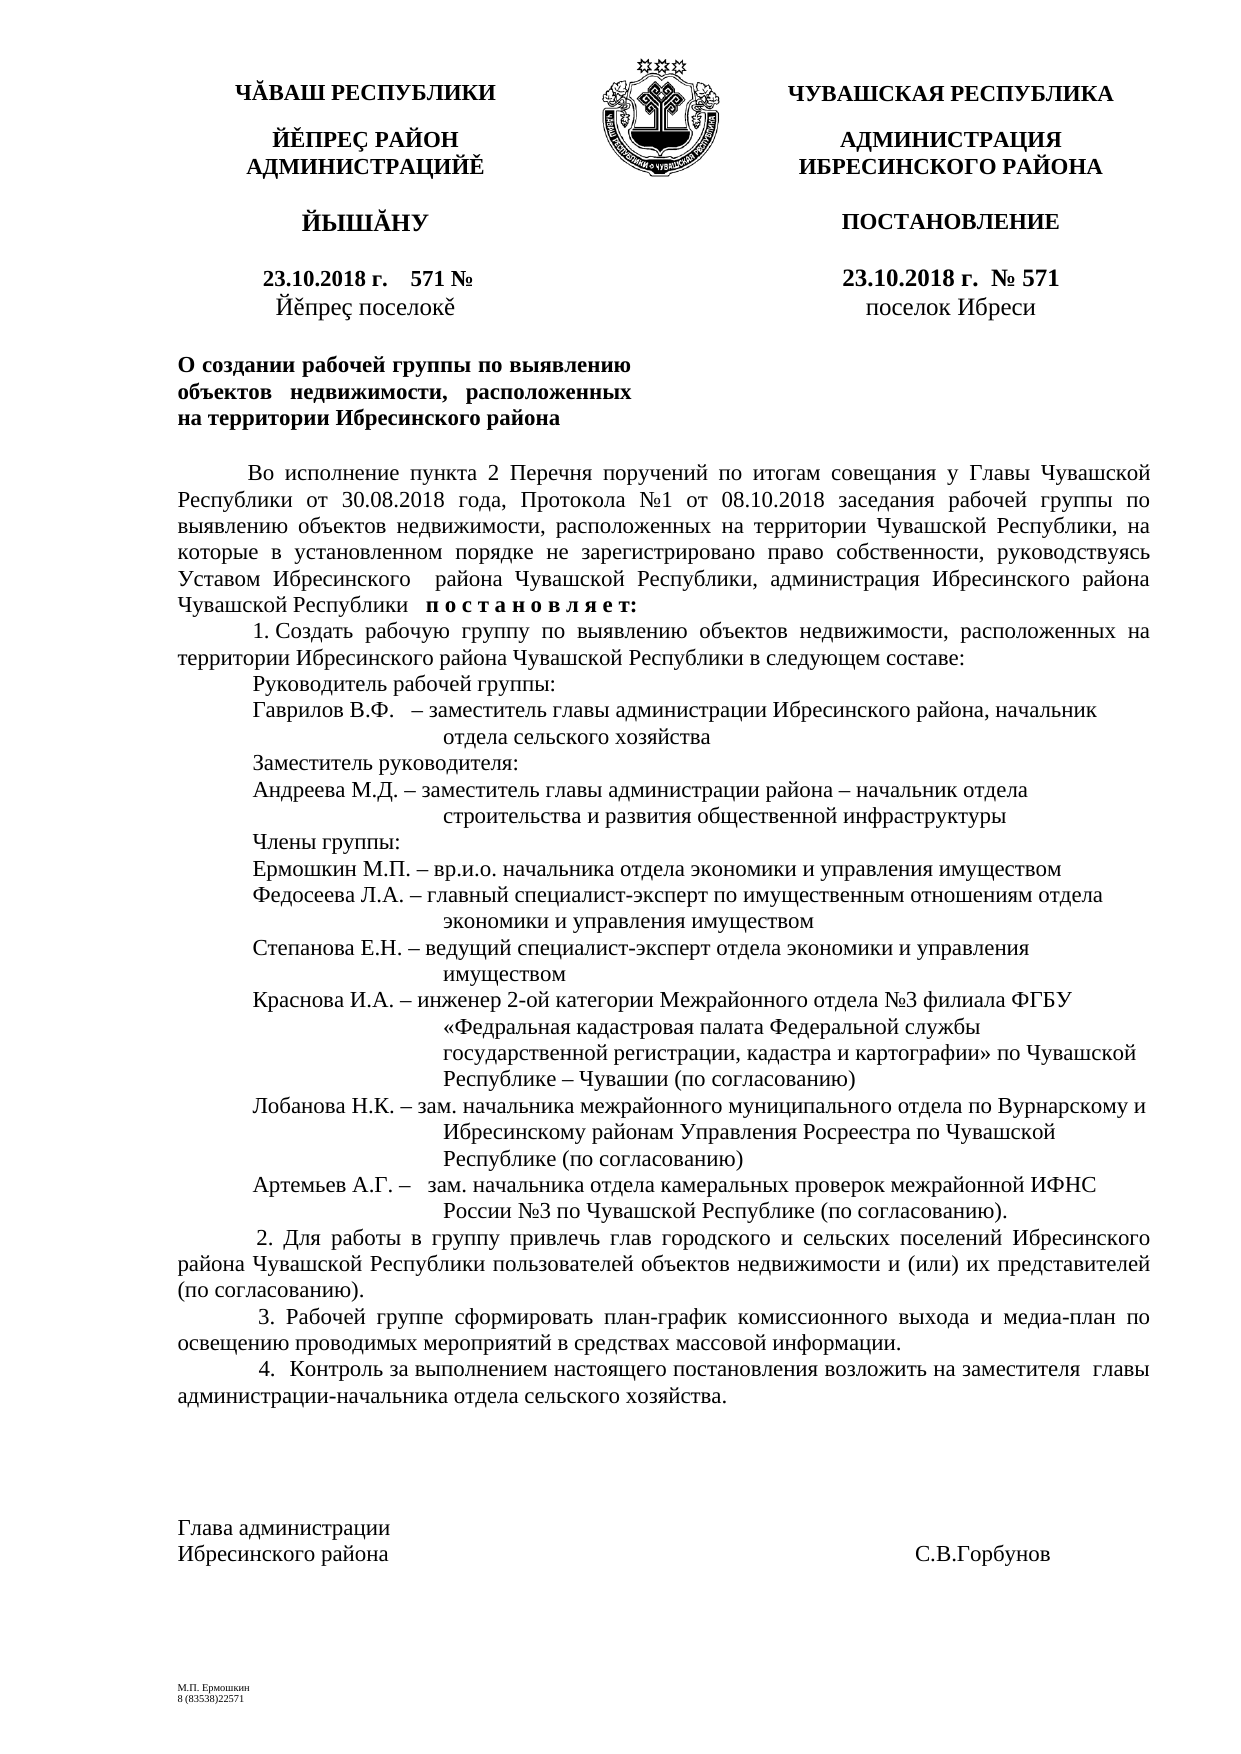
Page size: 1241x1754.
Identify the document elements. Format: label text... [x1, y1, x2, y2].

text Лобанова Н.К. – зам. начальника межрайонного муниципального отдела по Вурнарскому и Ибресинскому районам Управления Росреестра по Чувашской Республике (по согласованию) [252, 1092, 1152, 1171]
table_header ЧĂВАШ РЕСПУБЛИКИ [166, 0, 565, 126]
text Руководитель рабочей группы: [177, 670, 1152, 697]
text О создании рабочей группы по выявлению объектов недвижимости, расположенных на территории Ибресинского района [177, 352, 632, 431]
text Ибресинского района С.В.Горбунов [177, 1540, 1152, 1566]
picture [601, 58, 720, 177]
text Заместитель руководителя: [252, 749, 1152, 776]
text Ермошкин М.П. – вр.и.о. начальника отдела экономики и управления имуществом [252, 855, 1152, 881]
text Андреева М.Д. – заместитель главы администрации района – начальник отдела строительства и развития общественной инфраструктуры [252, 776, 1152, 828]
text Федосеева Л.А. – главный специалист-эксперт по имущественным отношениям отдела экономики и управления имуществом [252, 881, 1152, 934]
text Степанова Е.Н. – ведущий специалист-эксперт отдела экономики и управления имуществом [252, 934, 1152, 986]
text 3. Рабочей группе сформировать план-график комиссионного выхода и медиа-план по освещению проводимых мероприятий в средствах массовой информации. [177, 1303, 1152, 1355]
text Глава администрации [177, 1513, 1152, 1540]
text 1. Создать рабочую группу по выявлению объектов недвижимости, расположенных на территории Ибресинского района Чувашской Республики в следующем составе: [177, 617, 1152, 670]
text Артемьев А.Г. – зам. начальника отдела камеральных проверок межрайонной ИФНС России №3 по Чувашской Республике (по согласованию). [252, 1171, 1152, 1224]
list 4. Контроль за выполнением настоящего постановления возложить на заместителя главы администрации-начальника отдела сельского хозяйства. [177, 1355, 1152, 1408]
text Гаврилов В.Ф. – заместитель главы администрации Ибресинского района, начальник отдела сельского хозяйства [252, 697, 1152, 749]
table_header ЧУВАШСКАЯ РЕСПУБЛИКА [737, 0, 1164, 126]
table_cell ЙĚПРЕÇ РАЙОН АДМИНИСТРАЦИЙĚ ЙЫШĂНУ 23.10.2018 г. 571 № Йěпреç поселокě [166, 126, 565, 320]
text Члены группы: [252, 828, 1152, 855]
text Во исполнение пункта 2 Перечня поручений по итогам совещания у Главы Чувашской Республики от 30.08.2018 года, Протокола №1 от 08.10.2018 заседания рабочей группы по выявлению объектов недвижимости, расположенных на территории Чувашской Республики, на которые в установленном порядке не зарегистрировано право собственности, руководствуясь Уставом Ибресинского района Чувашской Республики, администрация Ибресинского района Чувашской Республики п о с т а н о в л я е т: [177, 459, 1152, 617]
table_header [565, 0, 737, 320]
text 2. Для работы в группу привлечь глав городского и сельских поселений Ибресинского района Чувашской Республики пользователей объектов недвижимости и (или) их представителей (по согласованию). [177, 1224, 1152, 1303]
text Краснова И.А. – инженер 2-ой категории Межрайонного отдела №3 филиала ФГБУ «Федральная кадастровая палата Федеральной службы государственной регистрации, кадастра и картографии» по Чувашской Республике – Чувашии (по согласованию) [252, 986, 1152, 1092]
table_cell АДМИНИСТРАЦИЯ ИБРЕСИНСКОГО РАЙОНА ПОСТАНОВЛЕНИЕ 23.10.2018 г. № 571 поселок Ибреси [737, 126, 1164, 320]
